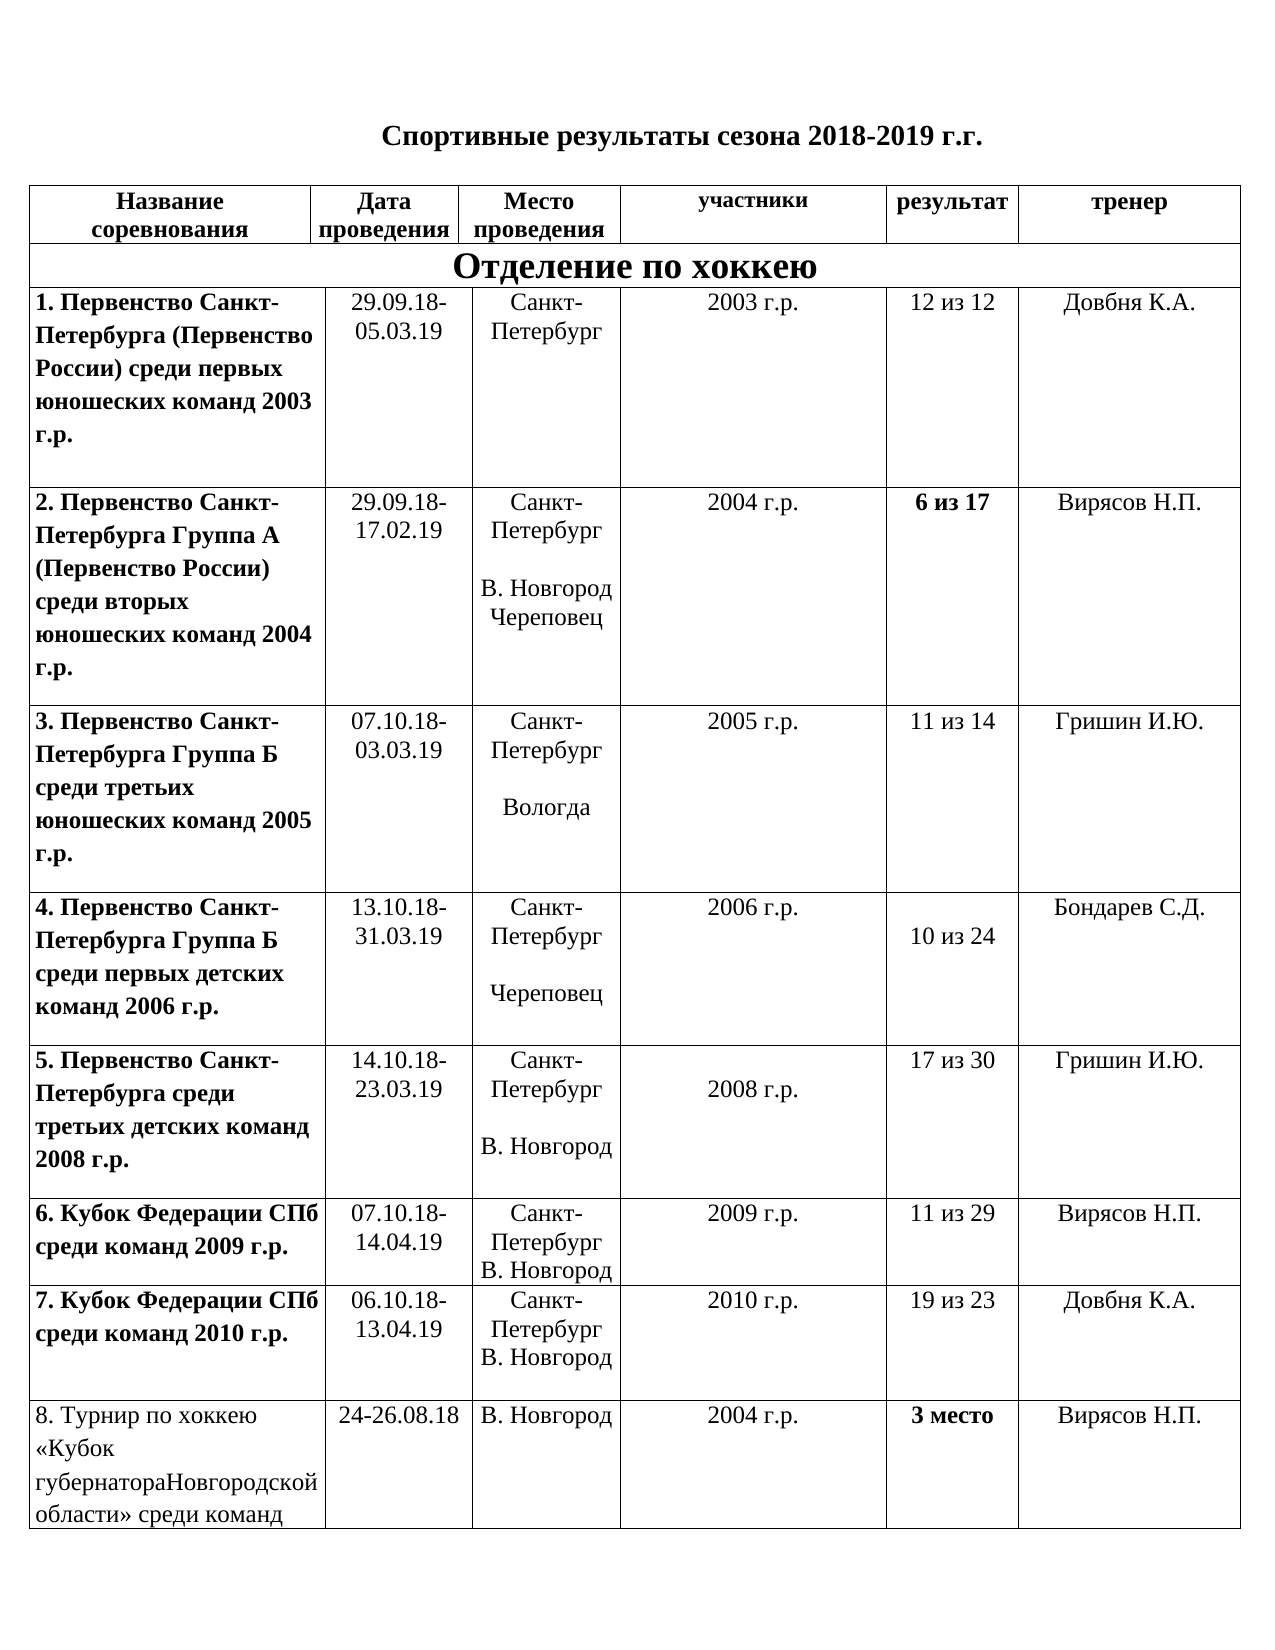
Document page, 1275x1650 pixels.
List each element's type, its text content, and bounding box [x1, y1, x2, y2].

table_cell Довбня К.А. [1019, 1286, 1240, 1400]
table_cell 2006 г.р. [621, 893, 886, 1044]
table_cell Отделение по хоккею [30, 244, 1240, 287]
table_cell В. Новгород [473, 1401, 620, 1528]
table_cell Санкт-Петербург В. Новгород [473, 1286, 620, 1400]
table_cell 11 из 14 [887, 706, 1018, 891]
table_cell 6. Кубок Федерации СПб среди команд 2009 г.р. [30, 1199, 325, 1284]
table_cell Вирясов Н.П. [1019, 488, 1240, 705]
table_cell 3. Первенство Санкт-Петербурга Группа Б среди третьих юношеских команд 2005 г.р. [30, 706, 325, 891]
table_cell 10 из 24 [887, 893, 1018, 1044]
table_cell Вирясов Н.П. [1019, 1401, 1240, 1528]
table_cell Довбня К.А. [1019, 288, 1240, 486]
table_cell 12 из 12 [887, 288, 1018, 486]
table_cell Санкт-Петербург В. Новгород [473, 1199, 620, 1284]
table_cell 11 из 29 [887, 1199, 1018, 1284]
table_cell 07.10.18- 03.03.19 [326, 706, 472, 891]
table_cell 1. Первенство Санкт-Петербурга (Первенство России) среди первых юношеских команд 2003 г.р. [30, 288, 325, 486]
table_header Место проведения [459, 186, 620, 243]
table_cell 2005 г.р. [621, 706, 886, 891]
table_cell Санкт-Петербург В. Новгород Череповец [473, 488, 620, 705]
table_cell Санкт-Петербург В. Новгород [473, 1046, 620, 1197]
table_cell 07.10.18- 14.04.19 [326, 1199, 472, 1284]
table_cell 2. Первенство Санкт-Петербурга Группа А (Первенство России) среди вторых юношеских команд 2004 г.р. [30, 488, 325, 705]
table_header участники [621, 186, 886, 243]
table_cell Бондарев С.Д. [1019, 893, 1240, 1044]
table_cell 2003 г.р. [621, 288, 886, 486]
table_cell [30, 1401, 325, 1528]
table_cell Вирясов Н.П. [1019, 1199, 1240, 1284]
table_header результат [887, 186, 1018, 243]
table_cell 3 место [887, 1401, 1018, 1528]
table_cell 7. Кубок Федерации СПб среди команд 2010 г.р. [30, 1286, 325, 1400]
table_cell 5. Первенство Санкт-Петербурга среди третьих детских команд 2008 г.р. [30, 1046, 325, 1197]
table_cell 24-26.08.18 [326, 1401, 472, 1528]
table_cell 2008 г.р. [621, 1046, 886, 1197]
table_cell 2004 г.р. [621, 1401, 886, 1528]
table_cell 2010 г.р. [621, 1286, 886, 1400]
table_header тренер [1019, 186, 1240, 243]
text Спортивные результаты сезона 2018-2019 г.г. [177, 118, 1186, 152]
table_cell 2004 г.р. [621, 488, 886, 705]
table_header Название соревнования [30, 186, 310, 243]
table_cell 6 из 17 [887, 488, 1018, 705]
table_cell Санкт-Петербург Вологда [473, 706, 620, 891]
table_cell Гришин И.Ю. [1019, 706, 1240, 891]
table_cell 19 из 23 [887, 1286, 1018, 1400]
table_cell 13.10.18- 31.03.19 [326, 893, 472, 1044]
table_cell Гришин И.Ю. [1019, 1046, 1240, 1197]
table_cell 29.09.18- 05.03.19 [326, 288, 472, 486]
table_header Дата проведения [311, 186, 458, 243]
table_cell Санкт-Петербург Череповец [473, 893, 620, 1044]
table_cell 2009 г.р. [621, 1199, 886, 1284]
table_cell 06.10.18- 13.04.19 [326, 1286, 472, 1400]
table_cell 29.09.18- 17.02.19 [326, 488, 472, 705]
table_cell 14.10.18- 23.03.19 [326, 1046, 472, 1197]
table_cell Санкт-Петербург [473, 288, 620, 486]
table_cell 17 из 30 [887, 1046, 1018, 1197]
table_cell 4. Первенство Санкт-Петербурга Группа Б среди первых детских команд 2006 г.р. [30, 893, 325, 1044]
